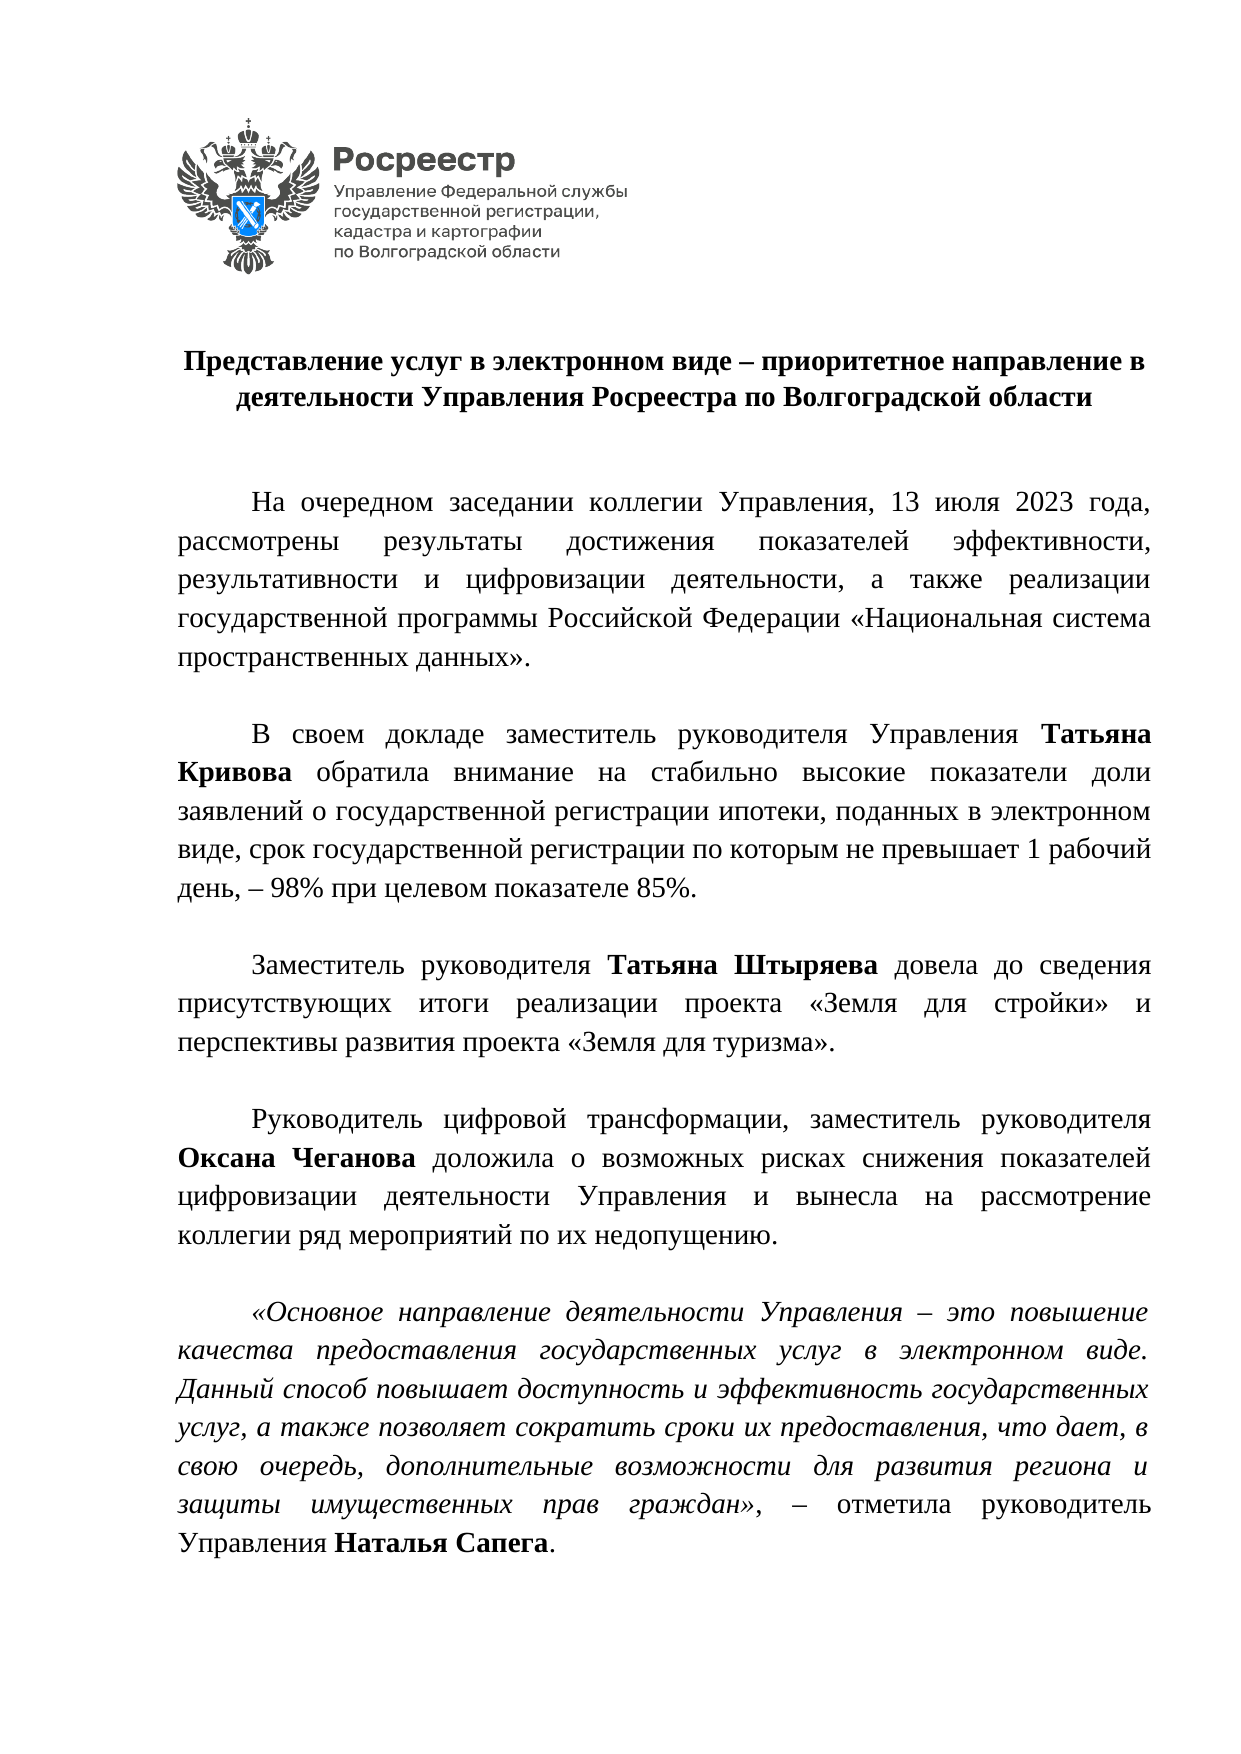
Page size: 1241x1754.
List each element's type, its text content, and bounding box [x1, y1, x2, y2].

text Представление услуг в электронном виде – приоритетное направление в деятельности Управления Росреестра по Волгоградской области [177, 343, 1152, 412]
picture [177, 118, 635, 276]
text Руководитель цифровой трансформации, заместитель руководителя Оксана Чеганова доложила о возможных рисках снижения показателей цифровизации деятельности Управления и вынесла на рассмотрение коллегии ряд мероприятий по их недопущению. [177, 1101, 1152, 1250]
text «Основное направление деятельности Управления – это повышение качества предоставления государственных услуг в электронном виде. Данный способ повышает доступность и эффективность государственных услуг, а также позволяет сократить сроки их предоставления, что дает, в свою очередь, дополнительные возможности для развития региона и защиты имущественных прав граждан», – отметила руководитель Управления Наталья Сапега. [177, 1294, 1152, 1559]
text На очередном заседании коллегии Управления, 13 июля 2023 года, рассмотрены результаты достижения показателей эффективности, результативности и цифровизации деятельности, а также реализации государственной программы Российской Федерации «Национальная система пространственных данных». [177, 484, 1152, 672]
text Заместитель руководителя Татьяна Штыряева довела до сведения присутствующих итоги реализации проекта «Земля для стройки» и перспективы развития проекта «Земля для туризма». [177, 947, 1152, 1058]
text В своем докладе заместитель руководителя Управления Татьяна Кривова обратила внимание на стабильно высокие показатели доли заявлений о государственной регистрации ипотеки, поданных в электронном виде, срок государственной регистрации по которым не превышает 1 рабочий день, – 98% при целевом показателе 85%. [177, 716, 1152, 903]
